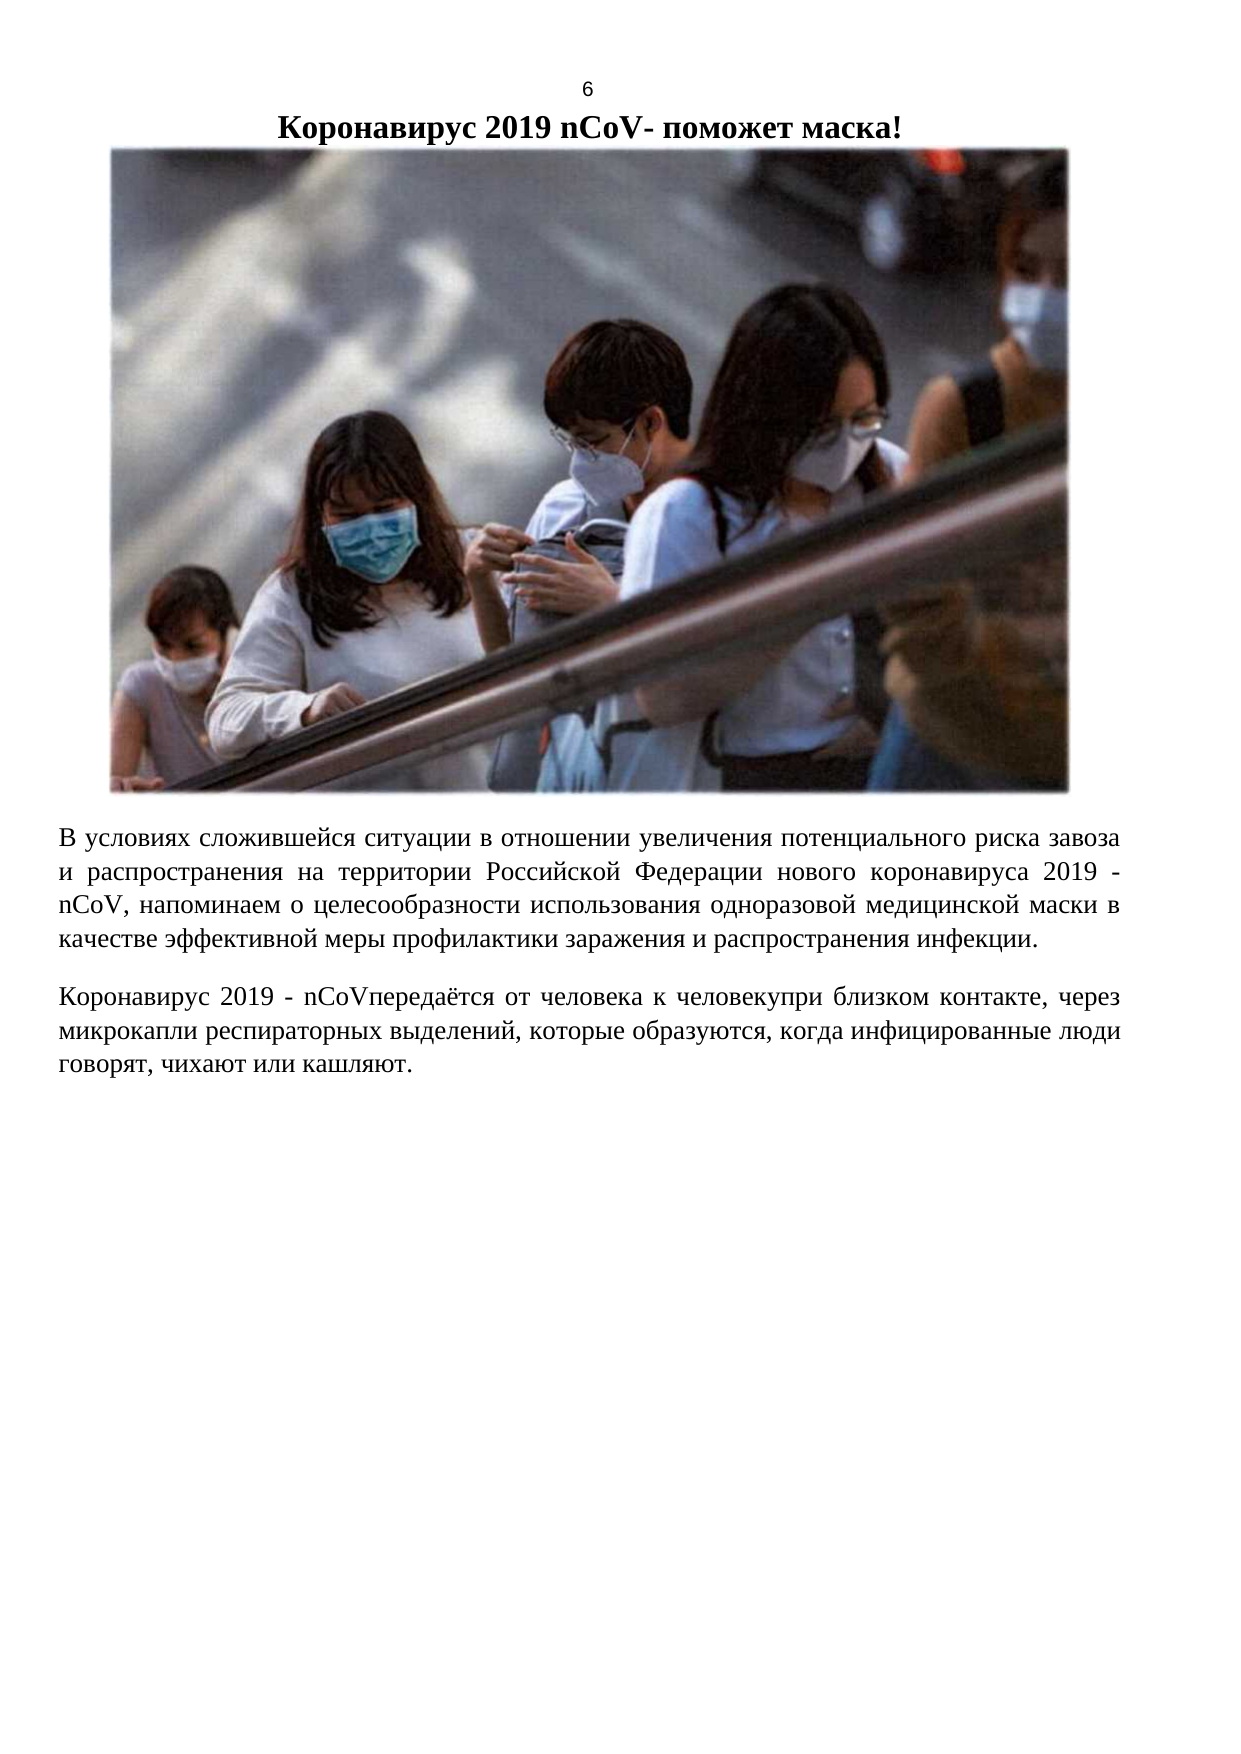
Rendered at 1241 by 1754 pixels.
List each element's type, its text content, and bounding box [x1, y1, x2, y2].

text В условиях сложившейся ситуации в отношении увеличения потенциального риска завоза и распространения на территории Российской Федерации нового коронавируса 2019 - nCoV, напоминаем о целесообразности использования одноразовой медицинской маски в качестве эффективной меры профилактики заражения и распространения инфекции. [58, 821, 1122, 953]
text Коронавирус 2019 nCoV- поможет маска! [58, 107, 1122, 145]
text Коронавирус 2019 - nCoVпередаётся от человека к человекупри близком контакте, через микрокапли респираторных выделений, которые образуются, когда инфицированные люди говорят, чихают или кашляют. [58, 980, 1122, 1079]
picture [108, 145, 1072, 797]
